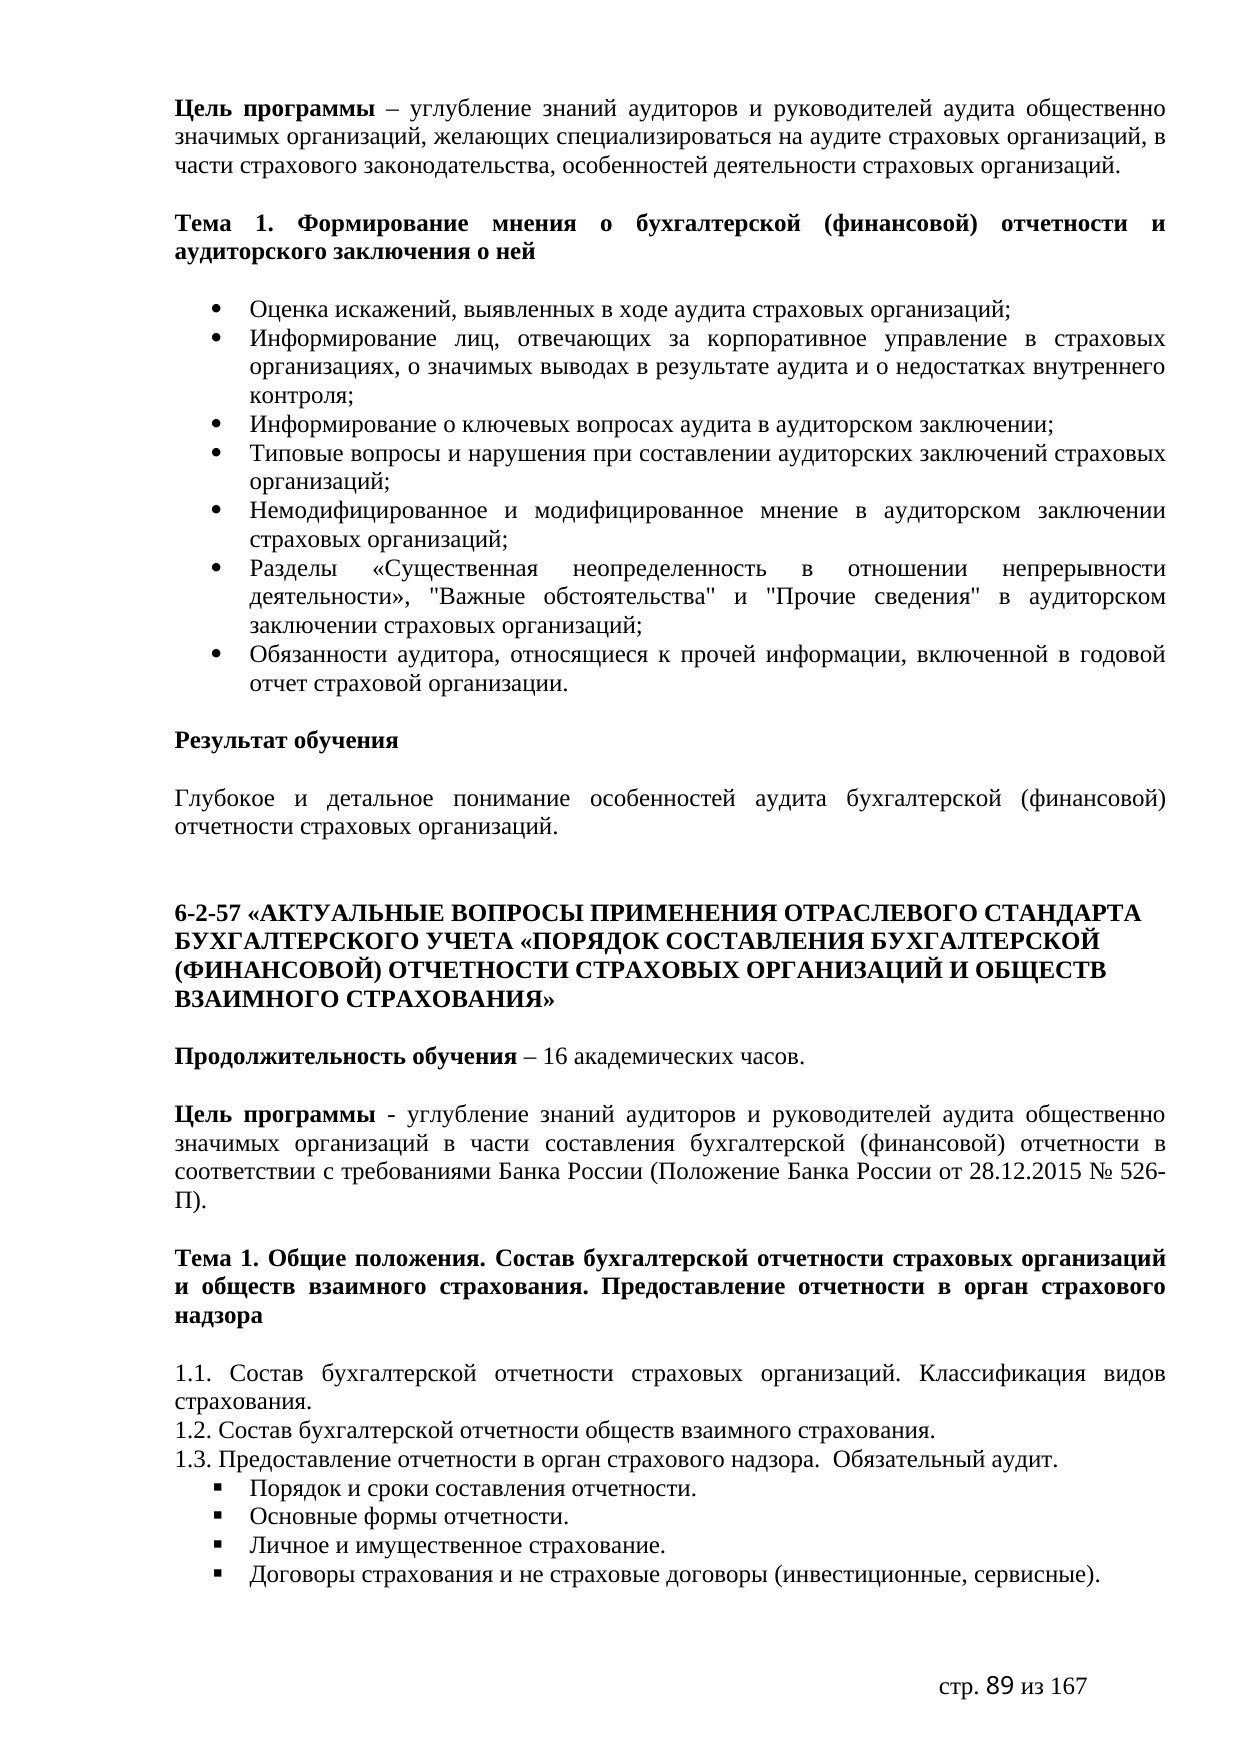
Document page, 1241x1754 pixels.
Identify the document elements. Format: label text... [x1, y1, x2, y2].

text Тема 1. Общие положения. Состав бухгалтерской отчетности страховых организаций и обществ взаимного страхования. Предоставление отчетности в орган страхового надзора [174, 1243, 1167, 1329]
text 1.1. Состав бухгалтерской отчетности страховых организаций. Классификация видов страхования. [174, 1358, 1167, 1415]
list Немодифицированное и модифицированное мнение в аудиторском заключении страховых организаций; [212, 495, 1167, 553]
list Обязанности аудитора, относящиеся к прочей информации, включенной в годовой отчет страховой организации. [212, 639, 1167, 696]
text Продолжительность обучения – 16 академических часов. [174, 1041, 1167, 1070]
list Основные формы отчетности. [212, 1501, 1167, 1530]
text Цель программы - углубление знаний аудиторов и руководителей аудита общественно значимых организаций в части составления бухгалтерской (финансовой) отчетности в соответствии с требованиями Банка России (Положение Банка России от 28.12.2015 № 526-П). [174, 1099, 1167, 1214]
list Договоры страхования и не страховые договоры (инвестиционные, сервисные). [212, 1559, 1167, 1588]
list Личное и имущественное страхование. [212, 1530, 1167, 1559]
text Глубокое и детальное понимание особенностей аудита бухгалтерской (финансовой) отчетности страховых организаций. [174, 783, 1167, 840]
list Порядок и сроки составления отчетности. [212, 1473, 1167, 1501]
text 1.2. Состав бухгалтерской отчетности обществ взаимного страхования. [174, 1415, 1167, 1444]
list Оценка искажений, выявленных в ходе аудита страховых организаций; [212, 294, 1167, 323]
text 1.3. Предоставление отчетности в орган страхового надзора. Обязательный аудит. [174, 1444, 1167, 1473]
list Информирование лиц, отвечающих за корпоративное управление в страховых организациях, о значимых выводах в результате аудита и о недостатках внутреннего контроля; [212, 323, 1167, 409]
list Информирование о ключевых вопросах аудита в аудиторском заключении; [212, 409, 1167, 438]
list Типовые вопросы и нарушения при составлении аудиторских заключений страховых организаций; [212, 438, 1167, 495]
list Разделы «Существенная неопределенность в отношении непрерывности деятельности», "Важные обстоятельства" и "Прочие сведения" в аудиторском заключении страховых организаций; [212, 553, 1167, 639]
text Цель программы – углубление знаний аудиторов и руководителей аудита общественно значимых организаций, желающих специализироваться на аудите страховых организаций, в части страхового законодательства, особенностей деятельности страховых организаций. [174, 93, 1167, 179]
text Результат обучения [174, 725, 1167, 754]
subtitle 6-2-57 «АКТУАЛЬНЫЕ ВОПРОСЫ ПРИМЕНЕНИЯ ОТРАСЛЕВОГО СТАНДАРТА БУХГАЛТЕРСКОГО УЧЕТА «ПОРЯДОК СОСТАВЛЕНИЯ БУХГАЛТЕРСКОЙ (ФИНАНСОВОЙ) ОТЧЕТНОСТИ СТРАХОВЫХ ОРГАНИЗАЦИЙ И ОБЩЕСТВ ВЗАИМНОГО СТРАХОВАНИЯ» [174, 898, 1167, 1013]
text Тема 1. Формирование мнения о бухгалтерской (финансовой) отчетности и аудиторского заключения о ней [174, 208, 1167, 265]
